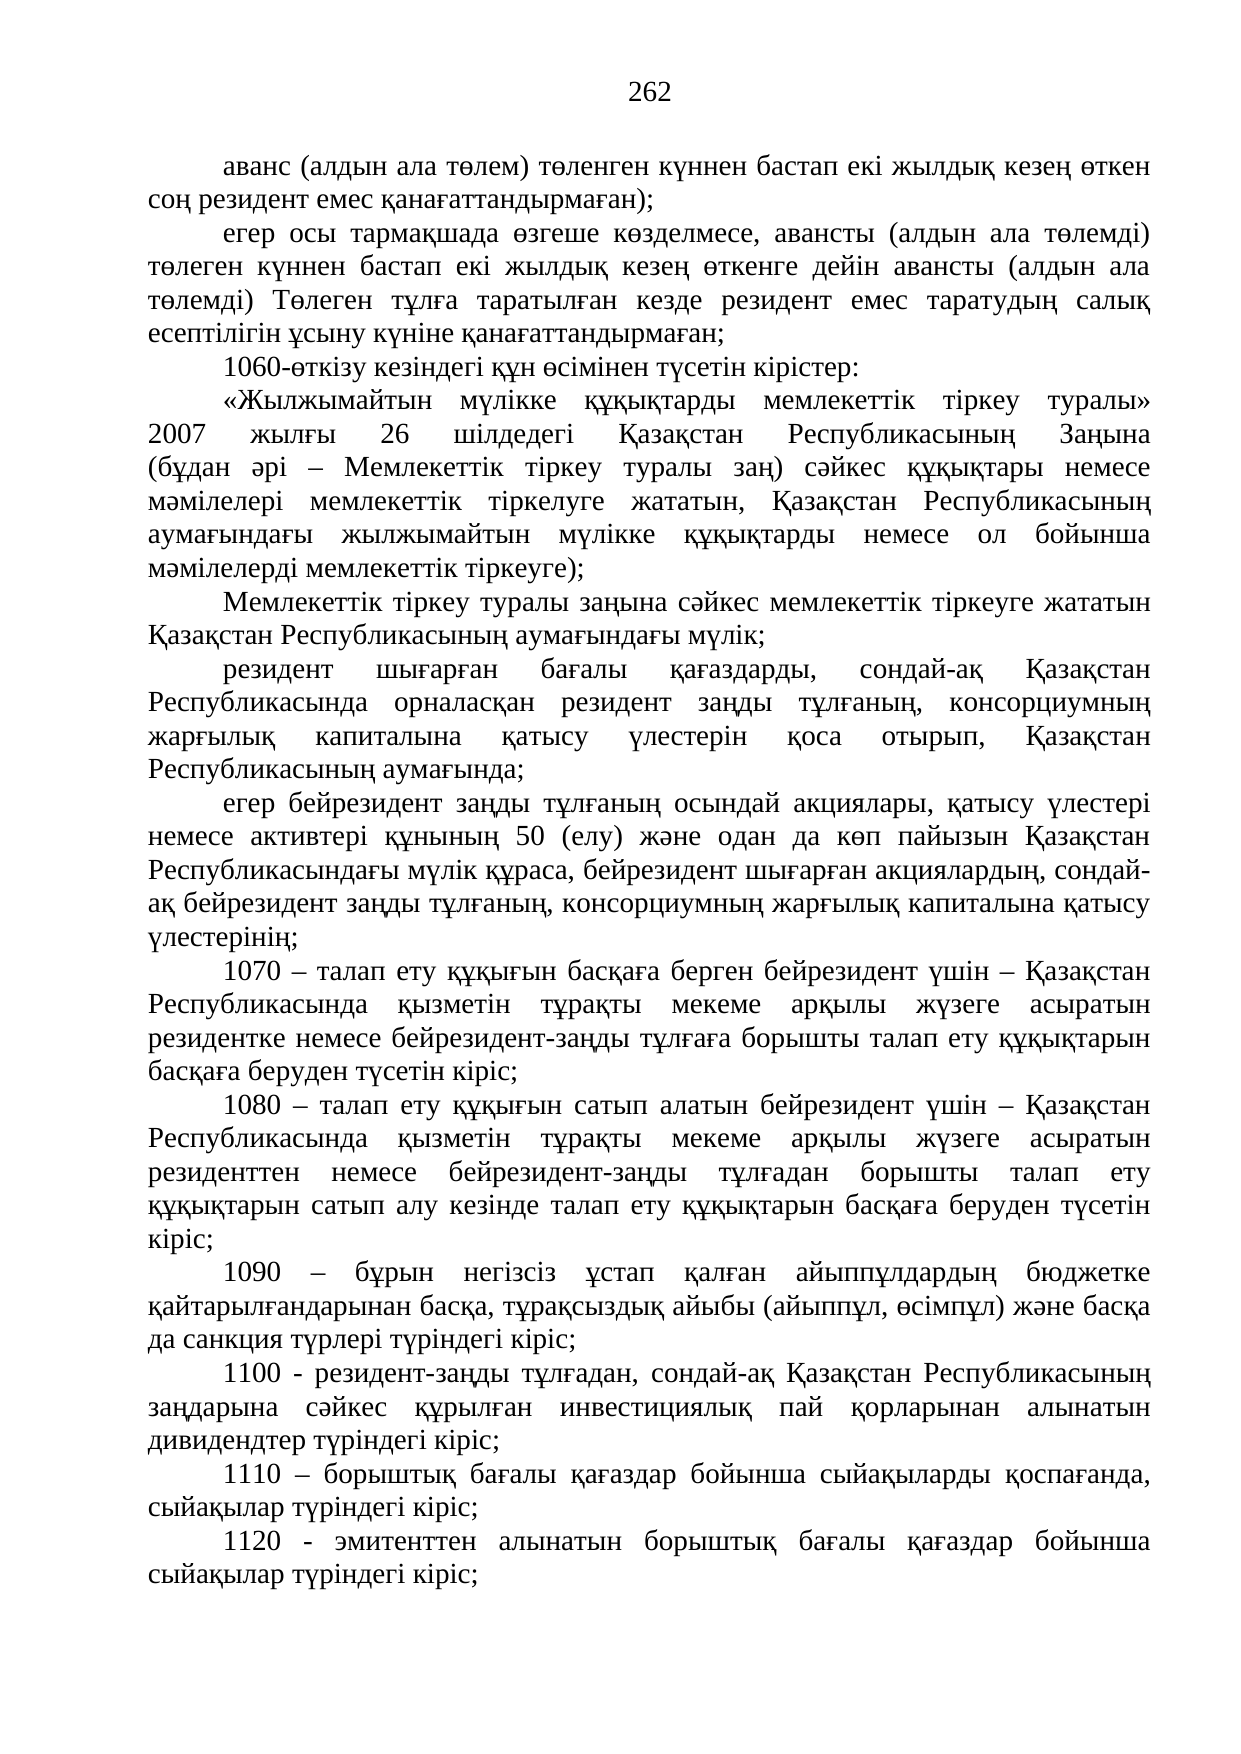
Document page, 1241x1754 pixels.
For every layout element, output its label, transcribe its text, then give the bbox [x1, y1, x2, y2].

text 1120 - эмитенттен алынатын борыштық бағалы қағаздар бойынша сыйақылар түріндегі кіріс; [148, 1523, 1152, 1590]
text 1070 – талап ету құқығын басқаға берген бейрезидент үшін – Қазақстан Республикасында қызметін тұрақты мекеме арқылы жүзеге асыратын резидентке немесе бейрезидент-заңды тұлғаға борышты талап ету құқықтарын басқаға беруден түсетін кіріс; [148, 953, 1152, 1087]
text «Жылжымайтын мүлікке құқықтарды мемлекеттік тіркеу туралы» 2007 жылғы 26 шілдедегі Қазақстан Республикасының Заңына (бұдан әрі – Мемлекеттік тіркеу туралы заң) сәйкес құқықтары немесе мәмілелері мемлекеттік тіркелуге жататын, Қазақстан Республикасының аумағындағы жылжымайтын мүлікке құқықтарды немесе ол бойынша мәмілелерді мемлекеттік тіркеуге); [148, 382, 1152, 584]
text Мемлекеттік тіркеу туралы заңына сәйкес мемлекеттік тіркеуге жататын Қазақстан Республикасының аумағындағы мүлік; [148, 584, 1152, 651]
text егер бейрезидент заңды тұлғаның осындай акциялары, қатысу үлестері немесе активтері құнының 50 (елу) және одан да көп пайызын Қазақстан Республикасындағы мүлік құраса, бейрезидент шығарған акциялардың, сондай-ақ бейрезидент заңды тұлғаның, консорциумның жарғылық капиталына қатысу үлестерінің; [148, 785, 1152, 953]
text 1100 - резидент-заңды тұлғадан, сондай-ақ Қазақстан Республикасының заңдарына сәйкес құрылған инвестициялық пай қорларынан алынатын дивидендтер түріндегі кіріс; [148, 1355, 1152, 1456]
text 1110 – борыштық бағалы қағаздар бойынша сыйақыларды қоспағанда, сыйақылар түріндегі кіріс; [148, 1456, 1152, 1523]
text резидент шығарған бағалы қағаздарды, сондай-ақ Қазақстан Республикасында орналасқан резидент заңды тұлғаның, консорциумның жарғылық капиталына қатысу үлестерін қоса отырып, Қазақстан Республикасының аумағында; [148, 651, 1152, 785]
text егер осы тармақшада өзгеше көзделмесе, авансты (алдын ала төлемді) төлеген күннен бастап екі жылдық кезең өткенге дейін авансты (алдын ала төлемді) Төлеген тұлға таратылған кезде резидент емес таратудың салық есептілігін ұсыну күніне қанағаттандырмаған; [148, 215, 1152, 349]
text аванс (алдын ала төлем) төленген күннен бастап екі жылдық кезең өткен соң резидент емес қанағаттандырмаған); [148, 148, 1152, 215]
text 1090 – бұрын негізсіз ұстап қалған айыппұлдардың бюджетке қайтарылғандарынан басқа, тұрақсыздық айыбы (айыппұл, өсімпұл) және басқа да санкция түрлері түріндегі кіріс; [148, 1254, 1152, 1355]
text 1060-өткізу кезіндегі құн өсімінен түсетін кірістер: [148, 349, 1152, 382]
text 1080 – талап ету құқығын сатып алатын бейрезидент үшін – Қазақстан Республикасында қызметін тұрақты мекеме арқылы жүзеге асыратын резиденттен немесе бейрезидент-заңды тұлғадан борышты талап ету құқықтарын сатып алу кезінде талап ету құқықтарын басқаға беруден түсетін кіріс; [148, 1087, 1152, 1254]
